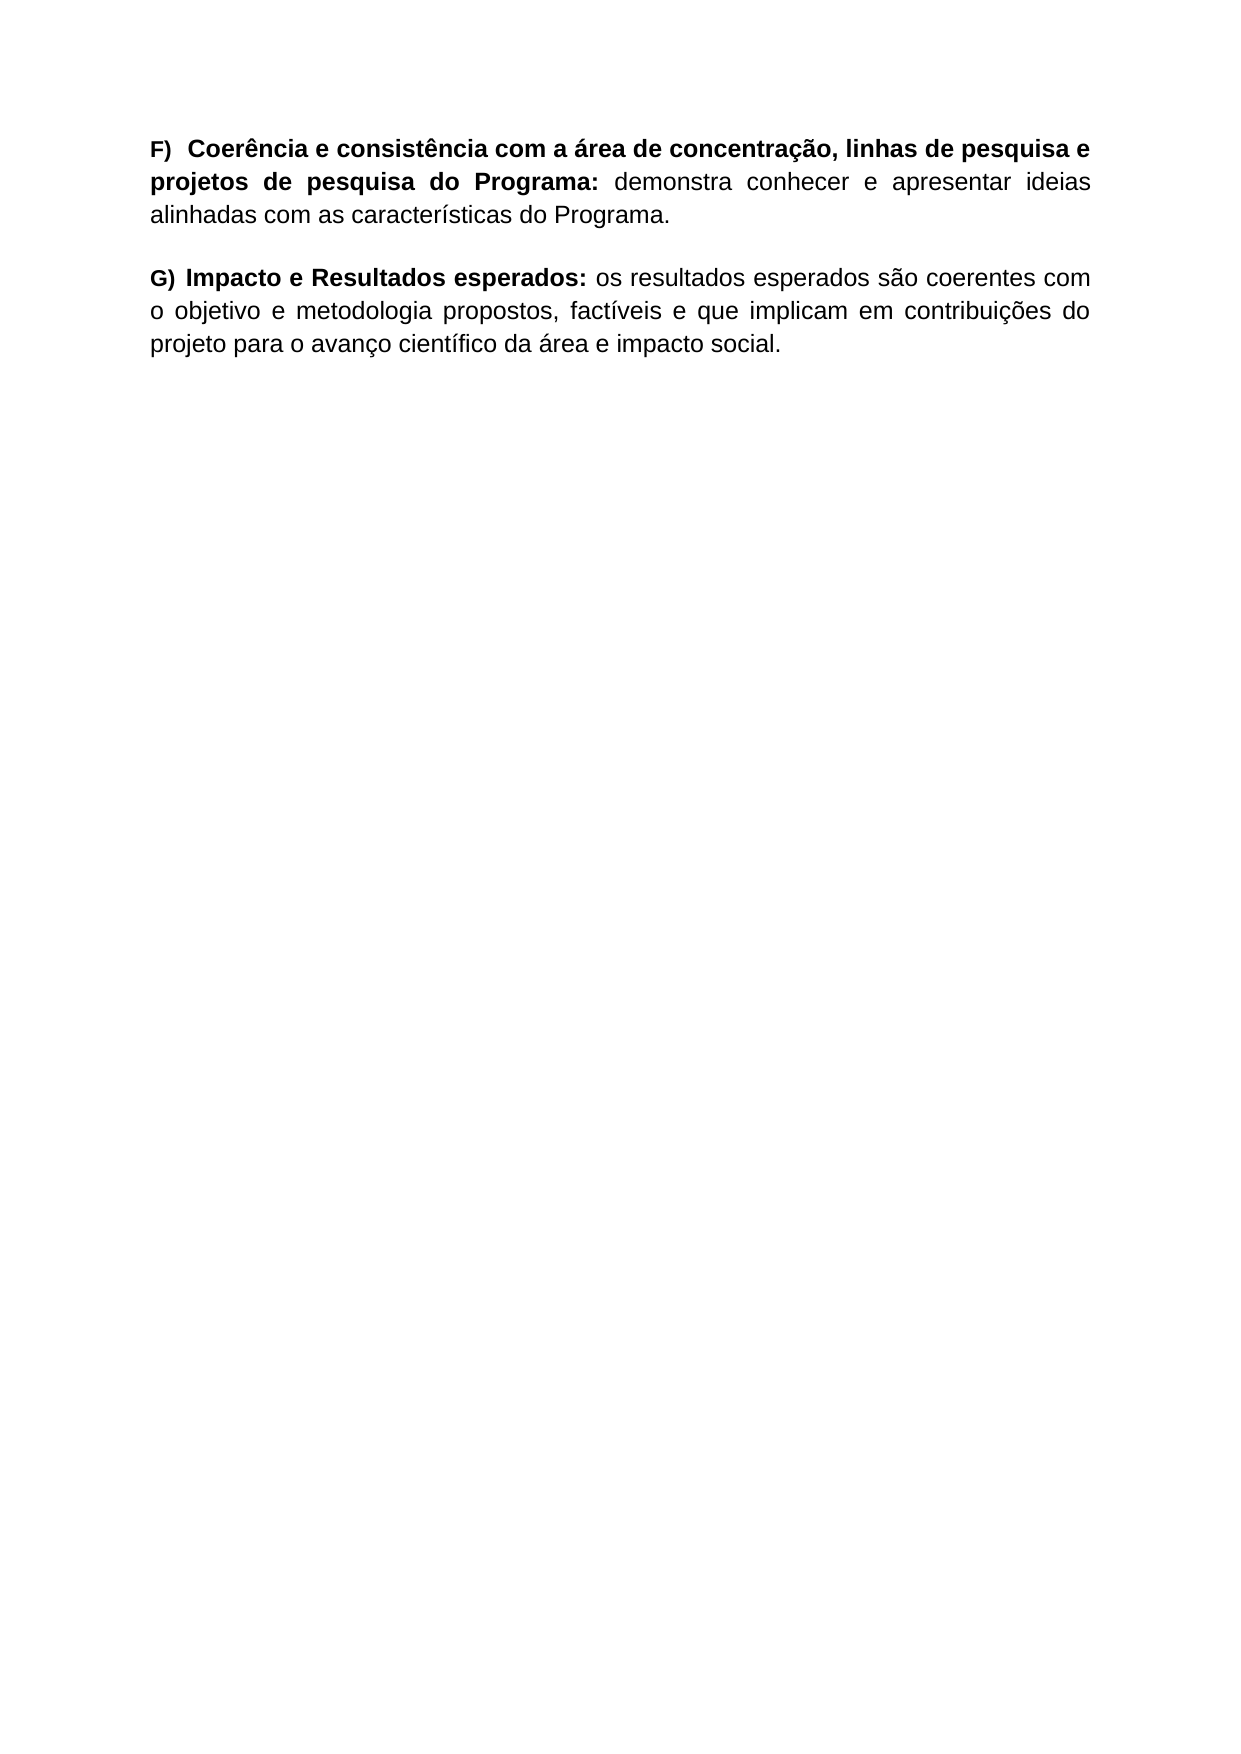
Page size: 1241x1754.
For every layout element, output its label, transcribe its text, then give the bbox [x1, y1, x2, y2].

list Impacto e Resultados esperados: os resultados esperados são coerentes com o objetivo e metodologia propostos, factíveis e que implicam em contribuições do projeto para o avanço científico da área e impacto social. [150, 263, 1092, 358]
list Coerência e consistência com a área de concentração, linhas de pesquisa e projetos de pesquisa do Programa: demonstra conhecer e apresentar ideias alinhadas com as características do Programa. [150, 134, 1092, 229]
